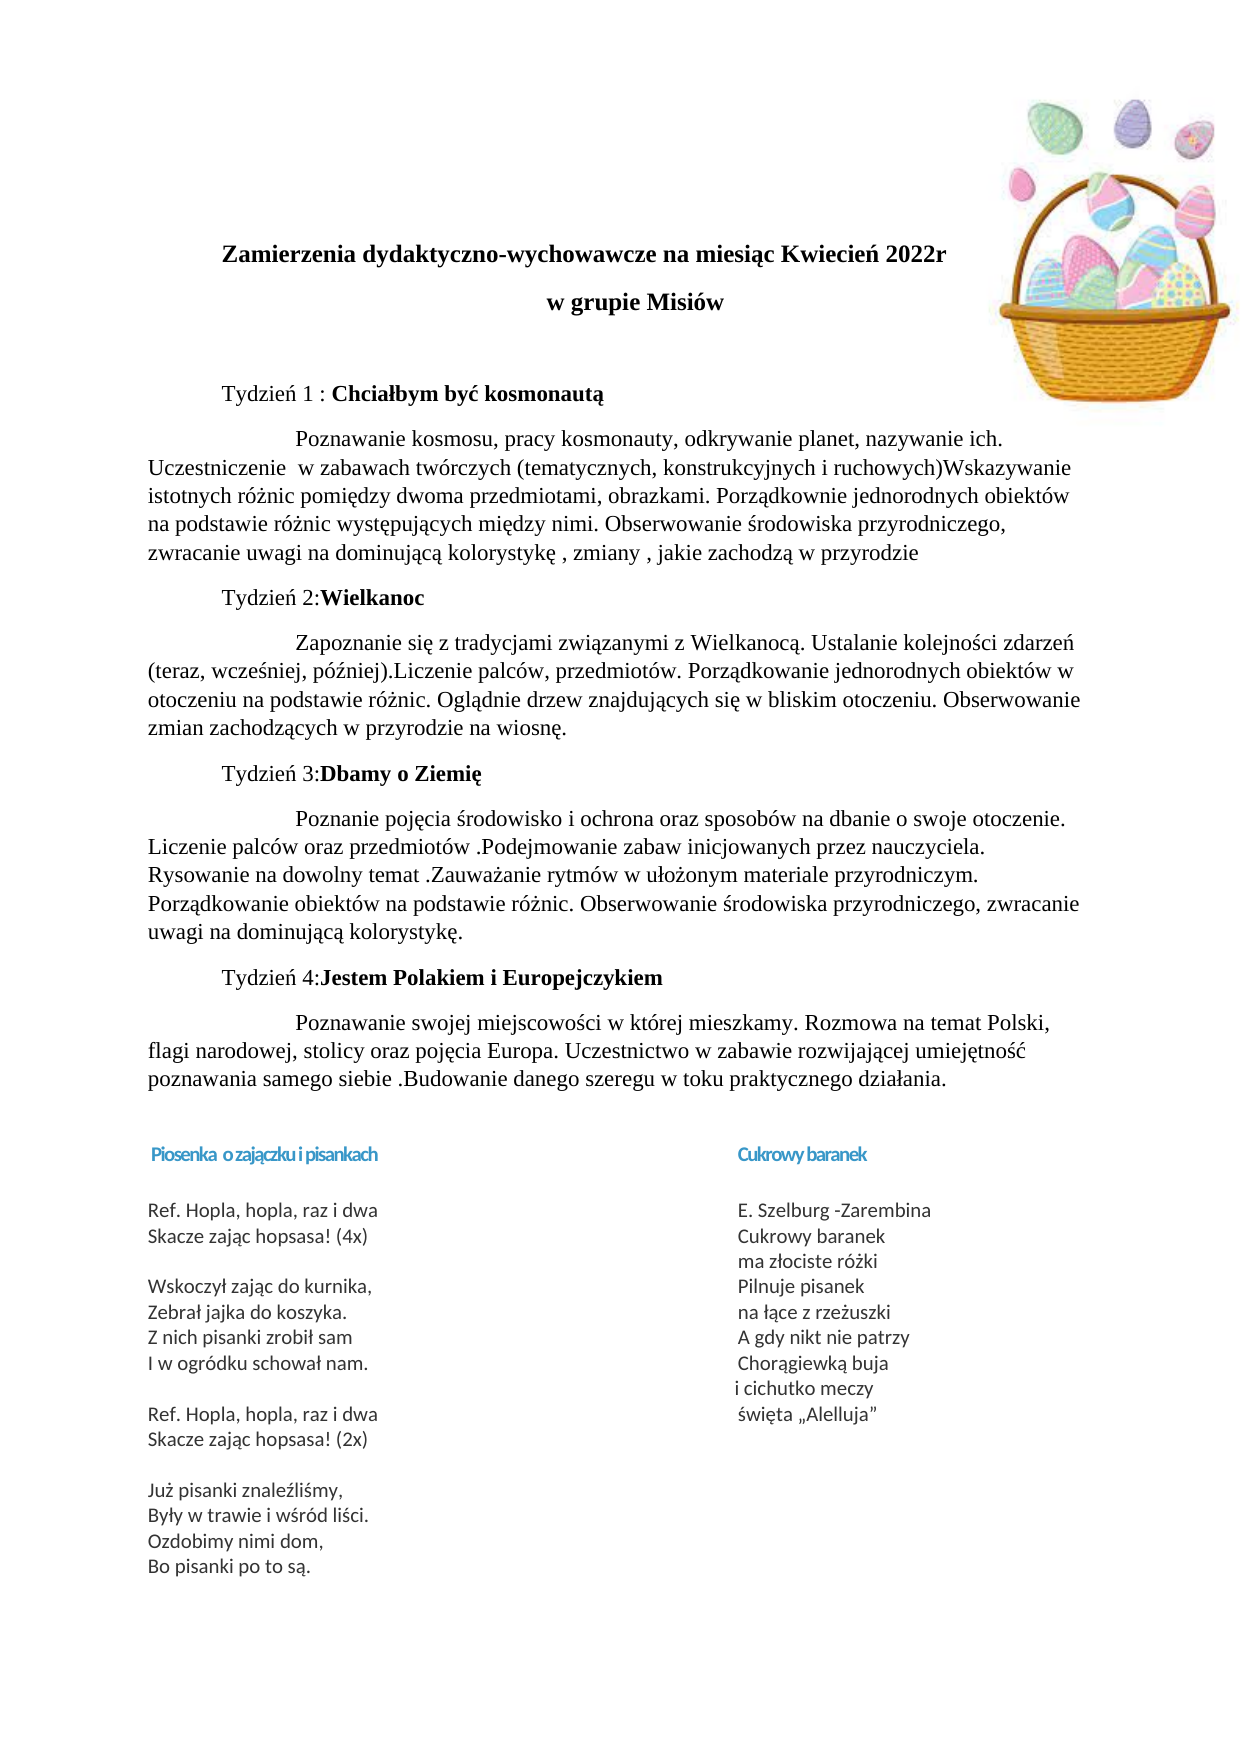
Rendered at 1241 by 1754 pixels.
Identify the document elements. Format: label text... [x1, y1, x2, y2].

text Ref. Hopla, hopla, raz i dwa E. Szelburg -Zarembina Skacze zając hopsasa! (4x) Cukrowy baranek [148, 1197, 1093, 1248]
text Poznanie pojęcia środowisko i ochrona oraz sposobów na dbanie o swoje otoczenie. Liczenie palców oraz przedmiotów .Podejmowanie zabaw inicjowanych przez nauczyciela. Rysowanie na dowolny temat .Zauważanie rytmów w ułożonym materiale przyrodniczym. Porządkowanie obiektów na podstawie różnic. Obserwowanie środowiska przyrodniczego, zwracanie uwagi na dominującą kolorystykę. [148, 805, 1093, 945]
text Tydzień 1 : Chciałbym być kosmonautą [148, 380, 1093, 406]
text Poznawanie swojej miejscowości w której mieszkamy. Rozmowa na temat Polski, flagi narodowej, stolicy oraz pojęcia Europa. Uczestnictwo w zabawie rozwijającej umiejętność poznawania samego siebie .Budowanie danego szeregu w toku praktycznego działania. [148, 1009, 1093, 1092]
picture [939, 75, 1241, 427]
text Tydzień 3:Dbamy o Ziemię [148, 759, 1093, 786]
text Tydzień 2:Wielkanoc [148, 584, 1093, 610]
text Poznawanie kosmosu, pracy kosmonauty, odkrywanie planet, nazywanie ich. Uczestniczenie w zabawach twórczych (tematycznych, konstrukcyjnych i ruchowych)Wskazywanie istotnych różnic pomiędzy dwoma przedmiotami, obrazkami. Porządkownie jednorodnych obiektów na podstawie różnic występujących między nimi. Obserwowanie środowiska przyrodniczego, zwracanie uwagi na dominującą kolorystykę , zmiany , jakie zachodzą w przyrodzie [148, 425, 1093, 565]
text Zamierzenia dydaktyczno-wychowawcze na miesiąc Kwiecień 2022r [148, 239, 1093, 268]
text Zapoznanie się z tradycjami związanymi z Wielkanocą. Ustalanie kolejności zdarzeń (teraz, wcześniej, później).Liczenie palców, przedmiotów. Porządkowanie jednorodnych obiektów w otoczeniu na podstawie różnic. Oglądnie drzew znajdujących się w bliskim otoczeniu. Obserwowanie zmian zachodzących w przyrodzie na wiosnę. [148, 629, 1093, 741]
text Tydzień 4:Jestem Polakiem i Europejczykiem [148, 963, 1093, 990]
text Piosenka o zajączku i pisankach Cukrowy baranek [148, 1141, 1093, 1166]
text ma złociste różki Wskoczył zając do kurnika, Pilnuje pisanek Zebrał jajka do koszyka. na łące z rzeżuszki Z nich pisanki zrobił sam A gdy nikt nie patrzy [148, 1248, 1093, 1350]
text w grupie Misiów [148, 287, 1093, 316]
text I w ogródku schował nam. Chorągiewką buja i cichutko meczy Ref. Hopla, hopla, raz i dwa święta „Alelluja” Skacze zając hopsasa! (2x) Już pisanki znaleźliśmy, Były w trawie i wśród liści. Ozdobimy nimi dom, Bo pisanki po to są. [148, 1350, 1093, 1579]
